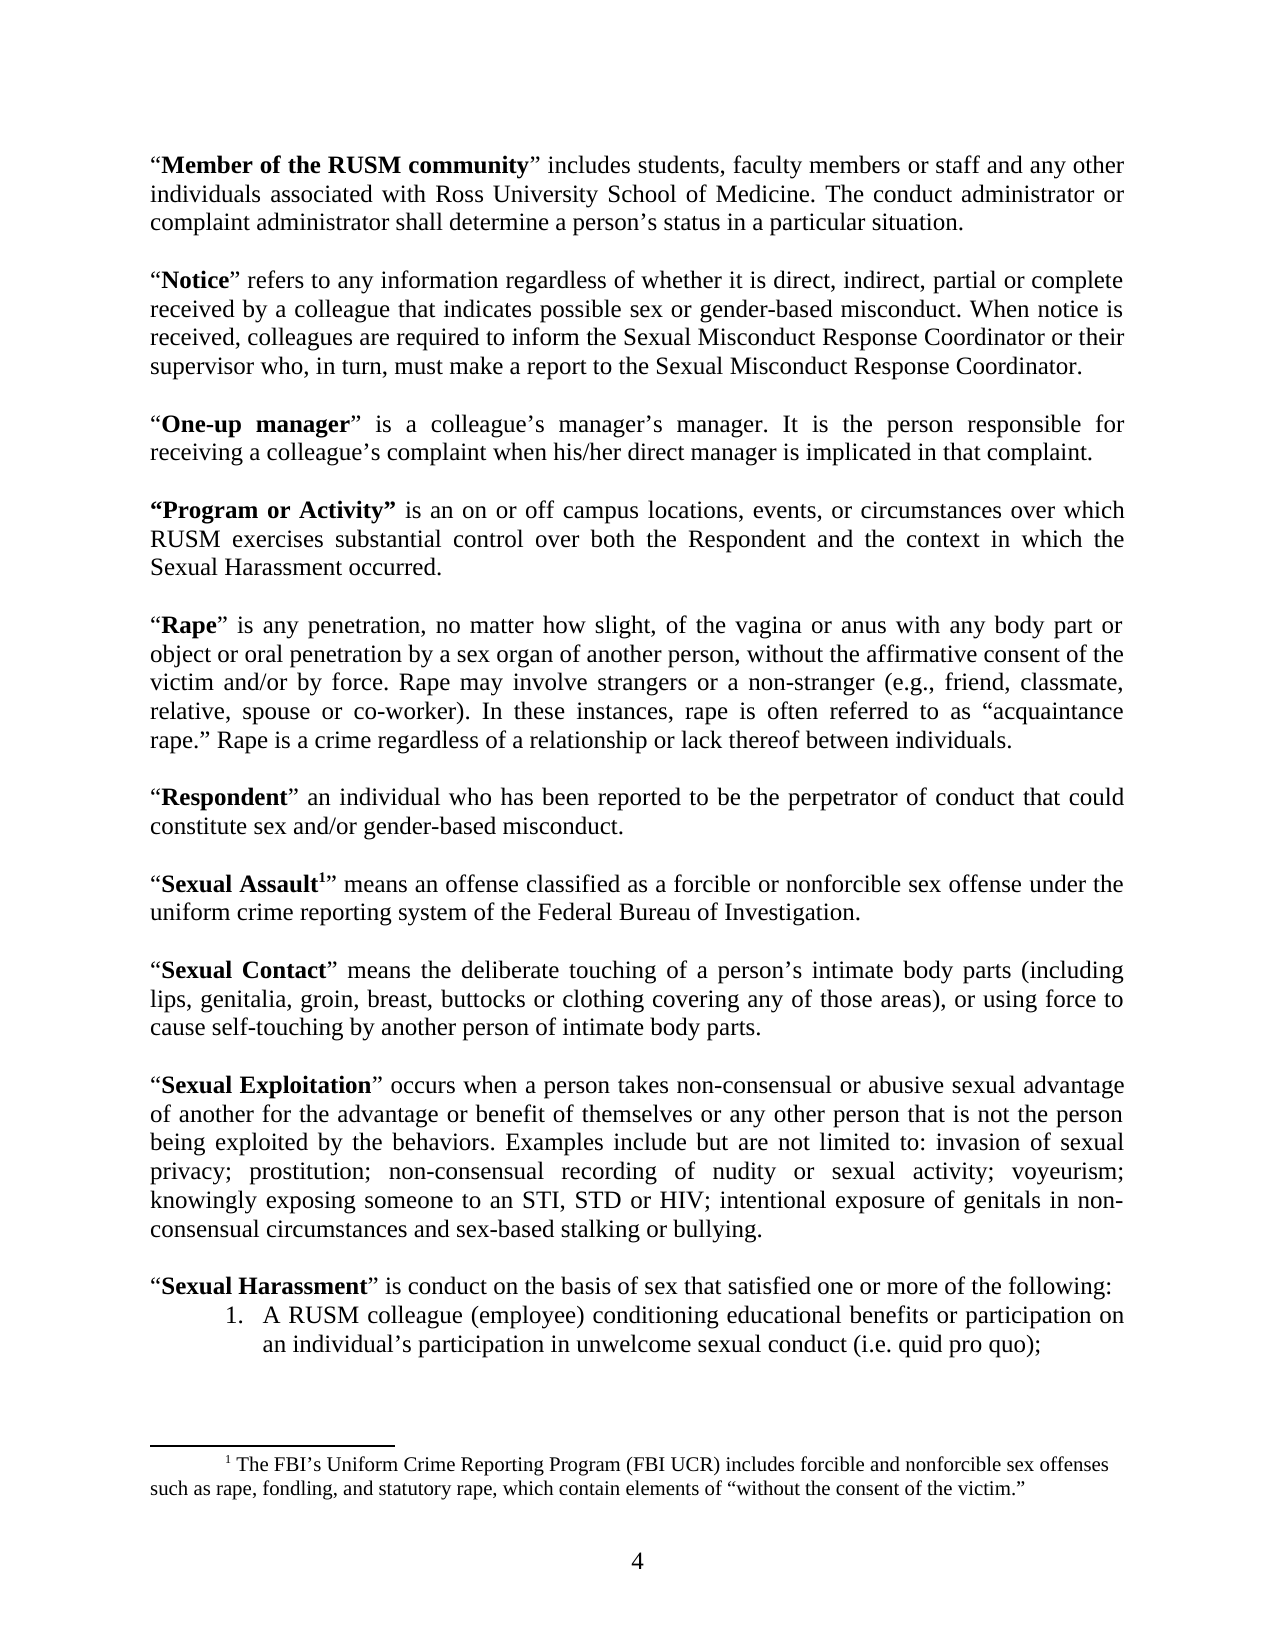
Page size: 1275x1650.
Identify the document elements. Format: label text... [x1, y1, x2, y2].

list “Notice” refers to any information regardless of whether it is direct, indirect, partial or complete received by a colleague that indicates possible sex or gender-based misconduct. When notice is received, colleagues are required to inform the Sexual Misconduct Response Coordinator or their supervisor who, in turn, must make a report to the Sexual Misconduct Response Coordinator. [150, 265, 1125, 380]
list A RUSM colleague (employee) conditioning educational benefits or participation on an individual’s participation in unwelcome sexual conduct (i.e. quid pro quo); [225, 1300, 1125, 1357]
list “Member of the RUSM community” includes students, faculty members or staff and any other individuals associated with Ross University School of Medicine. The conduct administrator or complaint administrator shall determine a person’s status in a particular situation. [150, 150, 1125, 236]
list “One-up manager” is a colleague’s manager’s manager. It is the person responsible for receiving a colleague’s complaint when his/her direct manager is implicated in that complaint. [150, 409, 1125, 466]
list “Rape” is any penetration, no matter how slight, of the vagina or anus with any body part or object or oral penetration by a sex organ of another person, without the affirmative consent of the victim and/or by force. Rape may involve strangers or a non-stranger (e.g., friend, classmate, relative, spouse or co-worker). In these instances, rape is often referred to as “acquaintance rape.” Rape is a crime regardless of a relationship or lack thereof between individuals. [150, 610, 1125, 754]
list “Sexual Harassment” is conduct on the basis of sex that satisfied one or more of the following: [150, 1271, 1125, 1300]
list “Respondent” an individual who has been reported to be the perpetrator of conduct that could constitute sex and/or gender-based misconduct. [150, 782, 1125, 840]
list “Sexual Exploitation” occurs when a person takes non-consensual or abusive sexual advantage of another for the advantage or benefit of themselves or any other person that is not the person being exploited by the behaviors. Examples include but are not limited to: invasion of sexual privacy; prostitution; non-consensual recording of nudity or sexual activity; voyeurism; knowingly exposing someone to an STI, STD or HIV; intentional exposure of genitals in non-consensual circumstances and sex-based stalking or bullying. [150, 1070, 1125, 1242]
list “Program or Activity” is an on or off campus locations, events, or circumstances over which RUSM exercises substantial control over both the Respondent and the context in which the Sexual Harassment occurred. [150, 495, 1125, 581]
list “Sexual Contact” means the deliberate touching of a person’s intimate body parts (including lips, genitalia, groin, breast, buttocks or clothing covering any of those areas), or using force to cause self-touching by another person of intimate body parts. [150, 955, 1125, 1041]
list “Sexual Assault” means an offense classified as a forcible or nonforcible sex offense under the uniform crime reporting system of the Federal Bureau of Investigation. [150, 869, 1125, 926]
